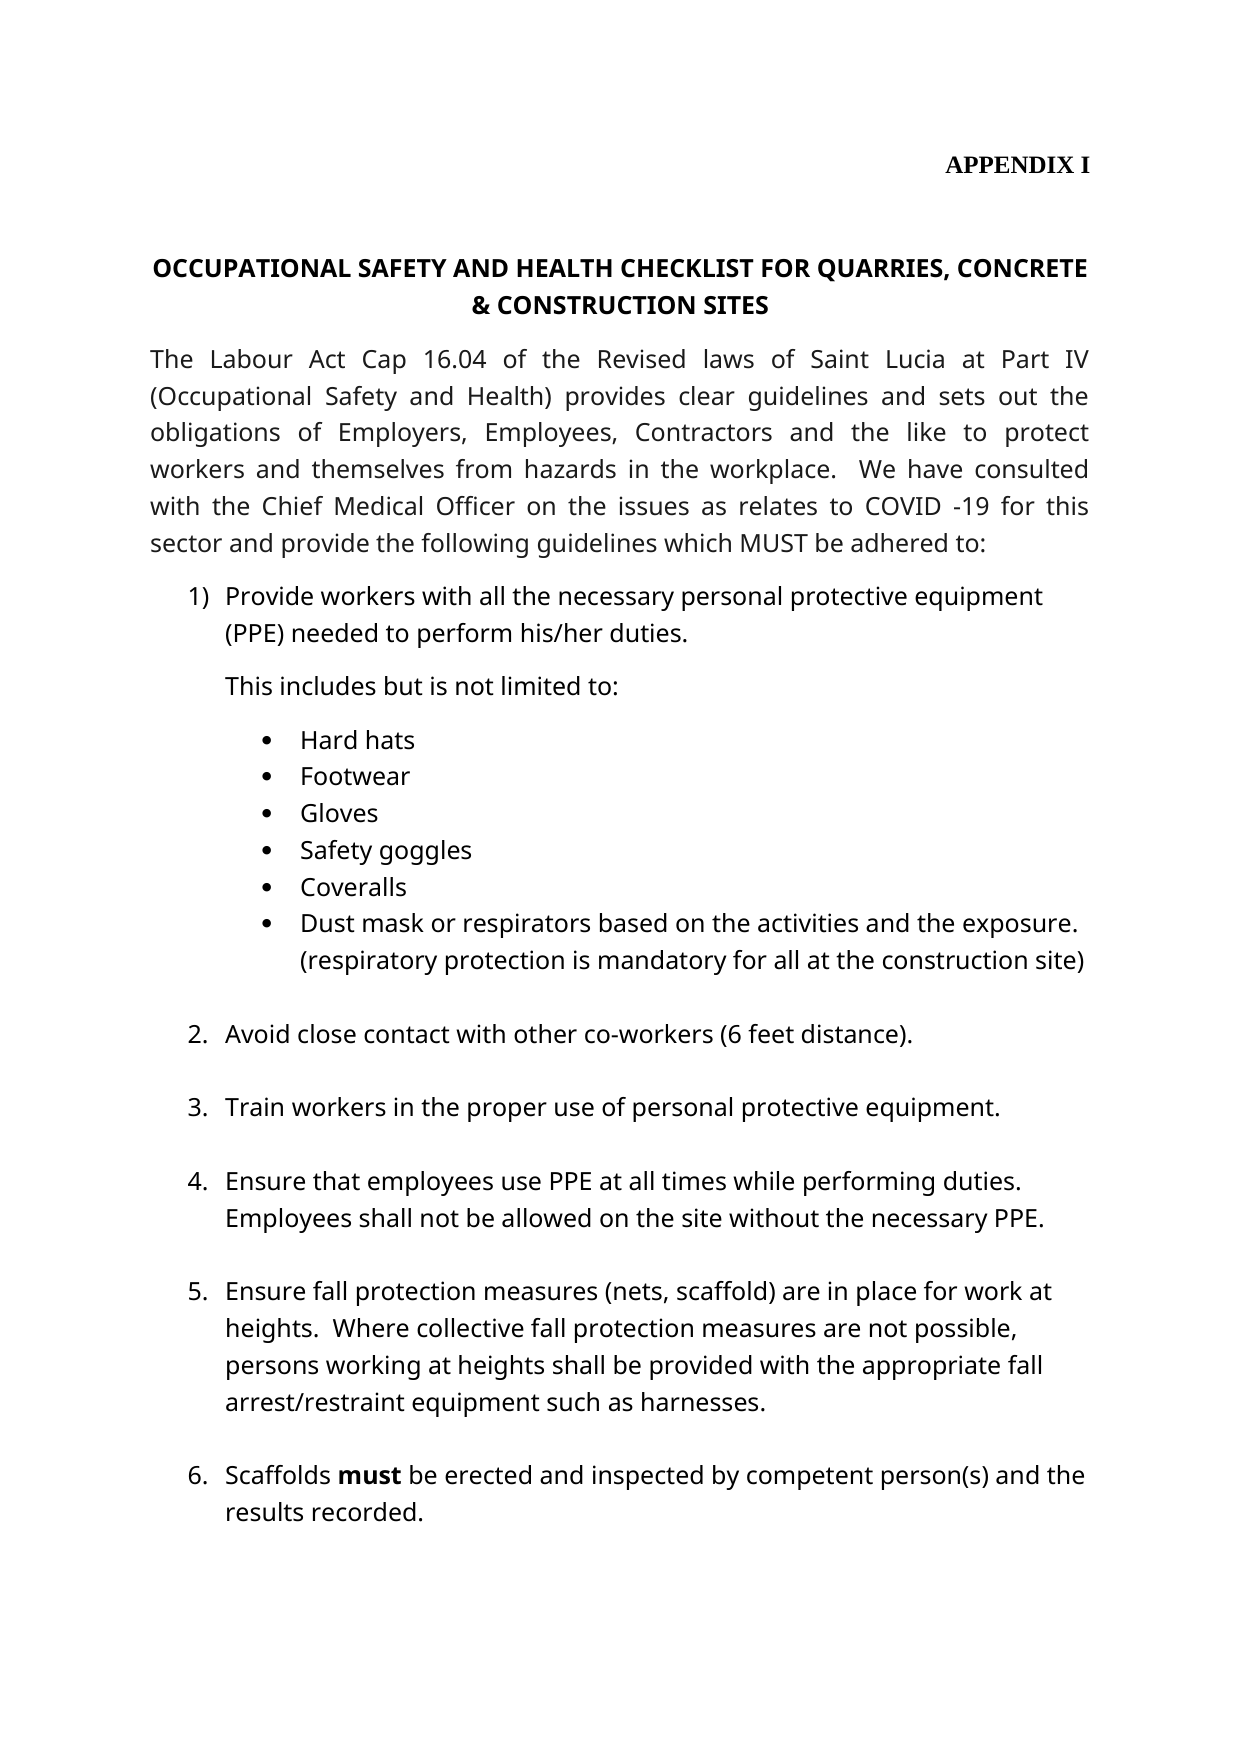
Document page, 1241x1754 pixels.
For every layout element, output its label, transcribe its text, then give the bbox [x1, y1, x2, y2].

list Scaffolds must be erected and inspected by competent person(s) and the results recorded. [187, 1458, 1090, 1528]
list Gloves [262, 796, 1090, 830]
text OCCUPATIONAL SAFETY AND HEALTH CHECKLIST FOR QUARRIES, CONCRETE & CONSTRUCTION SITES [150, 251, 1090, 322]
list Avoid close contact with other co-workers (6 feet distance). [187, 1016, 1090, 1051]
list Safety goggles [262, 833, 1090, 867]
text The Labour Act Cap 16.04 of the Revised laws of Saint Lucia at Part IV (Occupational Safety and Health) provides clear guidelines and sets out the obligations of Employers, Employees, Contractors and the like to protect workers and themselves from hazards in the workplace. We have consulted with the Chief Medical Officer on the issues as relates to COVID -19 for this sector and provide the following guidelines which MUST be adhered to: [150, 522, 1090, 559]
list Hard hats [262, 722, 1090, 756]
list Ensure fall protection measures (nets, scaffold) are in place for work at heights. Where collective fall protection measures are not possible, persons working at heights shall be provided with the appropriate fall arrest/restraint equipment such as harnesses. [187, 1274, 1090, 1418]
text APPENDIX I [150, 150, 1090, 179]
list Dust mask or respirators based on the activities and the exposure. (respiratory protection is mandatory for all at the construction site) [262, 906, 1090, 977]
list Train workers in the proper use of personal protective equipment. [187, 1090, 1090, 1124]
text This includes but is not limited to: [150, 669, 1090, 703]
list Provide workers with all the necessary personal protective equipment (PPE) needed to perform his/her duties. [187, 579, 1090, 649]
list Coveralls [262, 869, 1090, 903]
list Footwear [262, 759, 1090, 793]
list Ensure that employees use PPE at all times while performing duties. Employees shall not be allowed on the site without the necessary PPE. [187, 1163, 1090, 1234]
